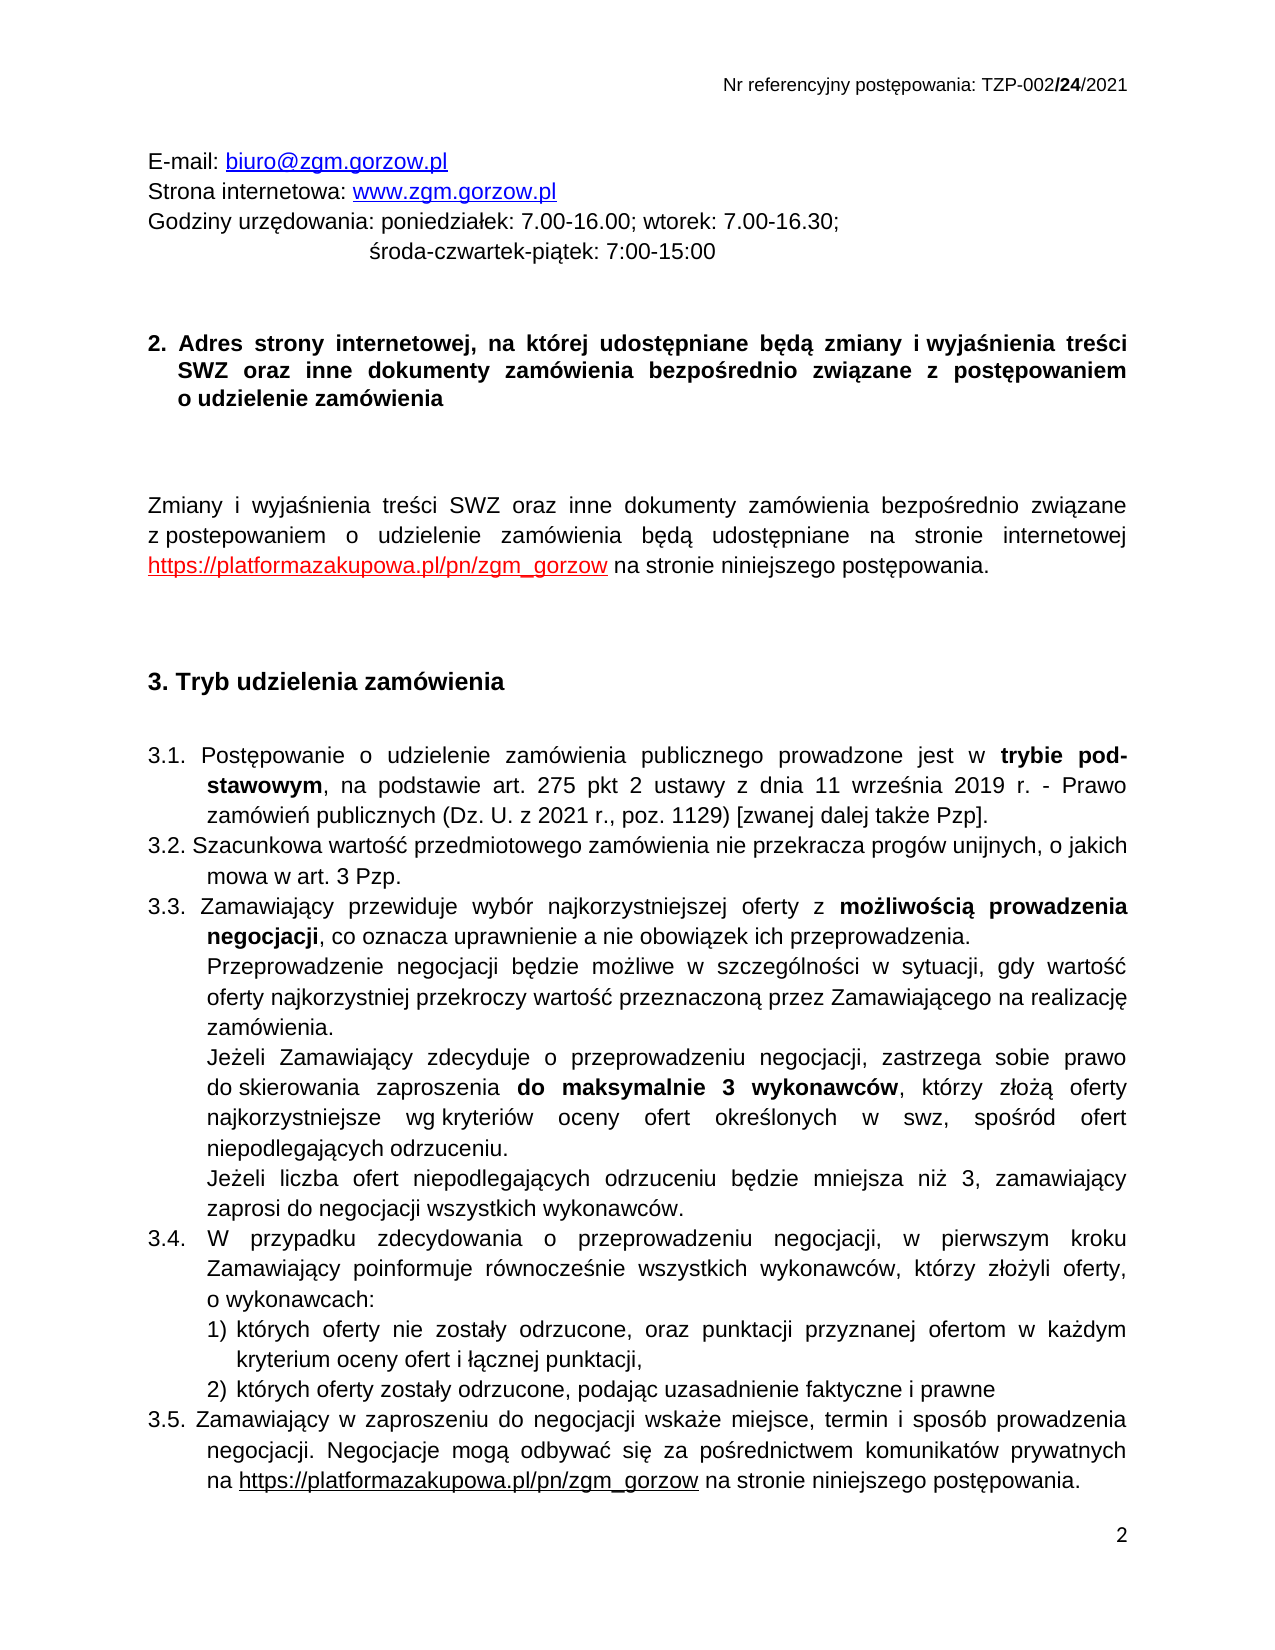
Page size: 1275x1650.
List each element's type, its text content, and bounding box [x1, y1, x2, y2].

text Przeprowadzenie negocjacji będzie możliwe w szczególności w sytuacji, gdy wartość oferty najkorzystniej przekroczy wartość przeznaczoną przez Zamawiającego na realizację zamówienia. [148, 953, 1127, 1040]
text 2. Adres strony internetowej, na której udostępniane będą zmiany i wyjaśnienia treści SWZ oraz inne dokumenty zamówienia bezpośrednio związane z postępowaniem o udzielenie zamówienia [148, 330, 1127, 411]
text 3.5. Zamawiający w zaproszeniu do negocjacji wskaże miejsce, termin i sposób prowadzenia negocjacji. Negocjacje mogą odbywać się za pośrednictwem komunikatów prywatnych na https://platformazakupowa.pl/pn/zgm_gorzow na stronie niniejszego postępowania. [148, 1406, 1127, 1493]
list których oferty nie zostały odrzucone, oraz punktacji przyznanej ofertom w każdym kryterium oceny ofert i łącznej punktacji, [207, 1316, 1127, 1372]
text 3.4. W przypadku zdecydowania o przeprowadzeniu negocjacji, w pierwszym kroku Zamawiający poinformuje równocześnie wszystkich wykonawców, którzy złożyli oferty, o wykonawcach: [148, 1225, 1127, 1312]
text Zmiany i wyjaśnienia treści SWZ oraz inne dokumenty zamówienia bezpośrednio związane z postepowaniem o udzielenie zamówienia będą udostępniane na stronie internetowej https://platformazakupowa.pl/pn/zgm_gorzow na stronie niniejszego postępowania. [148, 492, 1127, 579]
text E-mail: biuro@zgm.gorzow.pl [148, 148, 1127, 174]
text 3. Tryb udzielenia zamówienia [148, 667, 1127, 696]
text Godziny urzędowania: poniedziałek: 7.00-16.00; wtorek: 7.00-16.30; [148, 208, 1127, 234]
text 3.2. Szacunkowa wartość przedmiotowego zamówienia nie przekracza progów unijnych, o jakich mowa w art. 3 Pzp. [148, 832, 1127, 889]
text 3.3. Zamawiający przewiduje wybór najkorzystniejszej oferty z możliwością prowadzenia negocjacji, co oznacza uprawnienie a nie obowiązek ich przeprowadzenia. [148, 893, 1127, 949]
text Jeżeli liczba ofert niepodlegających odrzuceniu będzie mniejsza niż 3, zamawiający zaprosi do negocjacji wszystkich wykonawców. [207, 1165, 1127, 1221]
text środa-czwartek-piątek: 7:00-15:00 [369, 238, 1127, 264]
text Jeżeli Zamawiający zdecyduje o przeprowadzeniu negocjacji, zastrzega sobie prawo do skierowania zaproszenia do maksymalnie 3 wykonawców, którzy złożą oferty najkorzystniejsze wg kryteriów oceny ofert określonych w swz, spośród ofert niepodlegających odrzuceniu. [207, 1044, 1127, 1161]
text Strona internetowa: www.zgm.gorzow.pl [148, 178, 1127, 204]
text 3.1. Postępowanie o udzielenie zamówienia publicznego prowadzone jest w trybie podstawowym, na podstawie art. 275 pkt 2 ustawy z dnia 11 września 2019 r. - Prawo zamówień publicznych (Dz. U. z 2021 r., poz. 1129) [zwanej dalej także Pzp]. [148, 742, 1127, 828]
list których oferty zostały odrzucone, podając uzasadnienie faktyczne i prawne [207, 1376, 1127, 1402]
